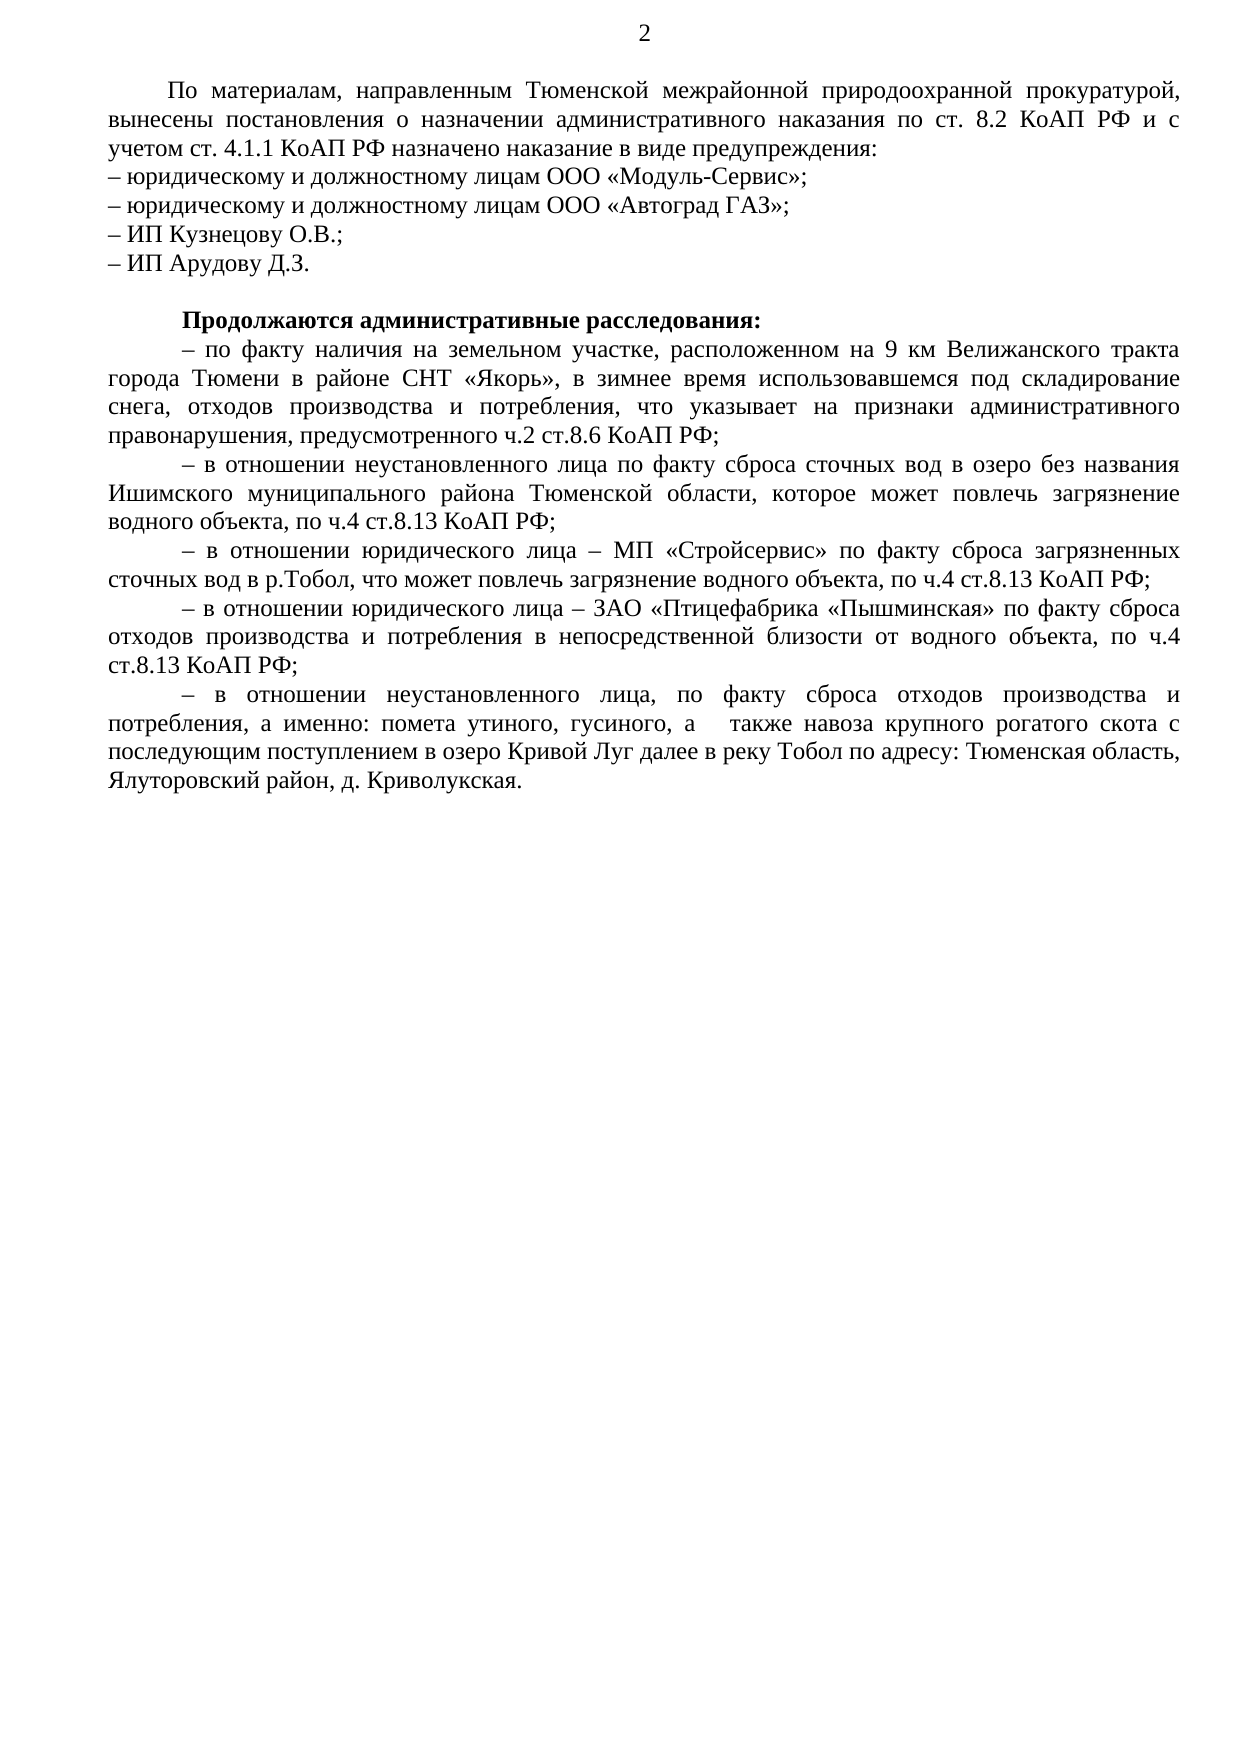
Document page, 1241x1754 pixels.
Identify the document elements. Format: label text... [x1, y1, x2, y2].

list – в отношении неустановленного лица по факту сброса сточных вод в озеро без названия Ишимского муниципального района Тюменской области, которое может повлечь загрязнение водного объекта, по ч.4 ст.8.13 КоАП РФ; [108, 449, 1181, 535]
text – юридическому и должностному лицам ООО «Автоград ГАЗ»; [108, 190, 1181, 219]
text По материалам, направленным Тюменской межрайонной природоохранной прокуратурой, вынесены постановления о назначении административного наказания по ст. 8.2 КоАП РФ и с учетом ст. 4.1.1 КоАП РФ назначено наказание в виде предупреждения: [108, 75, 1181, 161]
text – юридическому и должностному лицам ООО «Модуль-Сервис»; [108, 161, 1181, 190]
text – ИП Арудову Д.З. [108, 248, 1181, 276]
list – в отношении юридического лица – МП «Стройсервис» по факту сброса загрязненных сточных вод в р.Тобол, что может повлечь загрязнение водного объекта, по ч.4 ст.8.13 КоАП РФ; [108, 535, 1181, 593]
list – в отношении юридического лица – ЗАО «Птицефабрика «Пышминская» по факту сброса отходов производства и потребления в непосредственной близости от водного объекта, по ч.4 ст.8.13 КоАП РФ; [108, 593, 1181, 679]
list – в отношении неустановленного лица, по факту сброса отходов производства и потребления, а именно: помета утиного, гусиного, а также навоза крупного рогатого скота с последующим поступлением в озеро Кривой Луг далее в реку Тобол по адресу: Тюменская область, Ялуторовский район, д. Криволукская. [108, 679, 1181, 794]
list – по факту наличия на земельном участке, расположенном на 9 км Велижанского тракта города Тюмени в районе СНТ «Якорь», в зимнее время использовавшемся под складирование снега, отходов производства и потребления, что указывает на признаки административного правонарушения, предусмотренного ч.2 ст.8.6 КоАП РФ; [108, 334, 1181, 449]
list Продолжаются административные расследования: [108, 305, 1181, 334]
text – ИП Кузнецову О.В.; [108, 219, 1181, 248]
